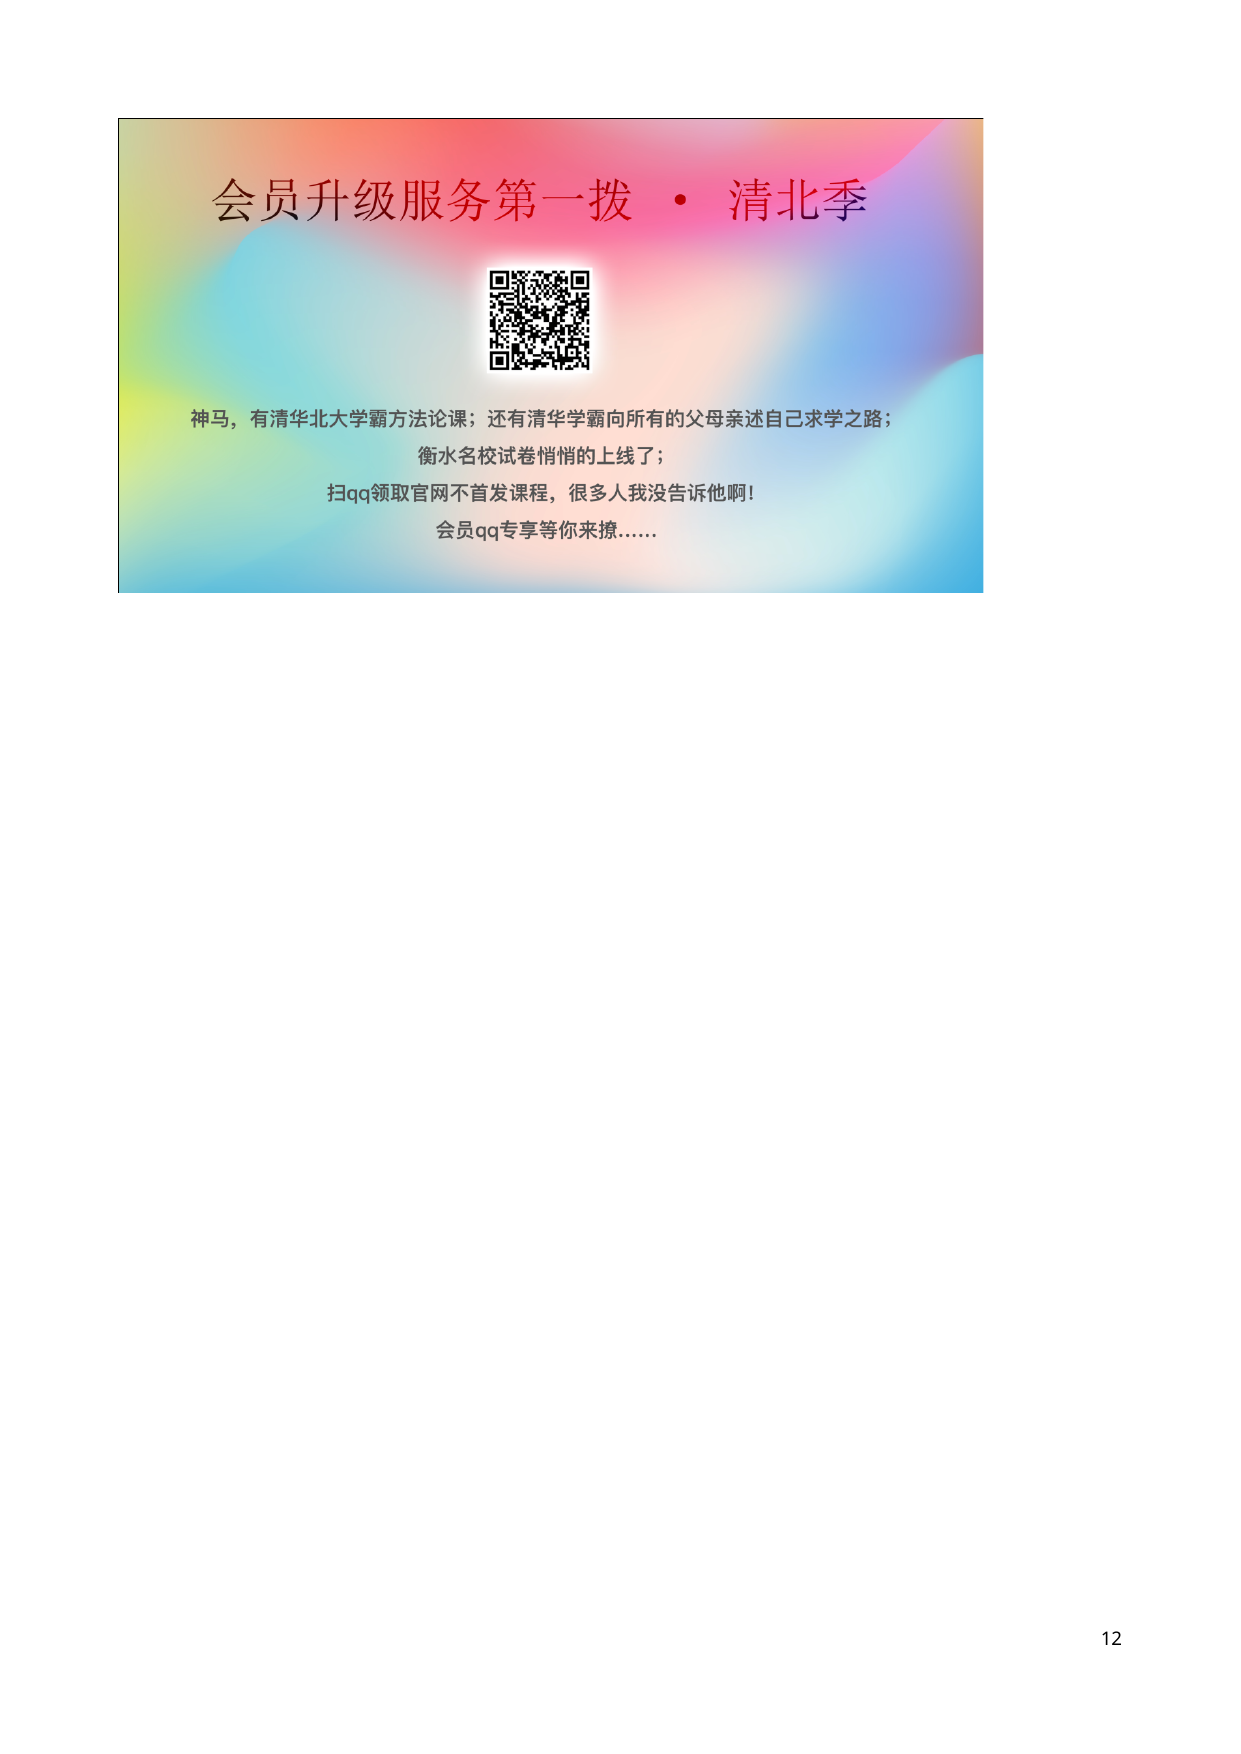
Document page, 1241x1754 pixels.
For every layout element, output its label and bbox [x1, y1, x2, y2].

picture [118, 118, 984, 593]
